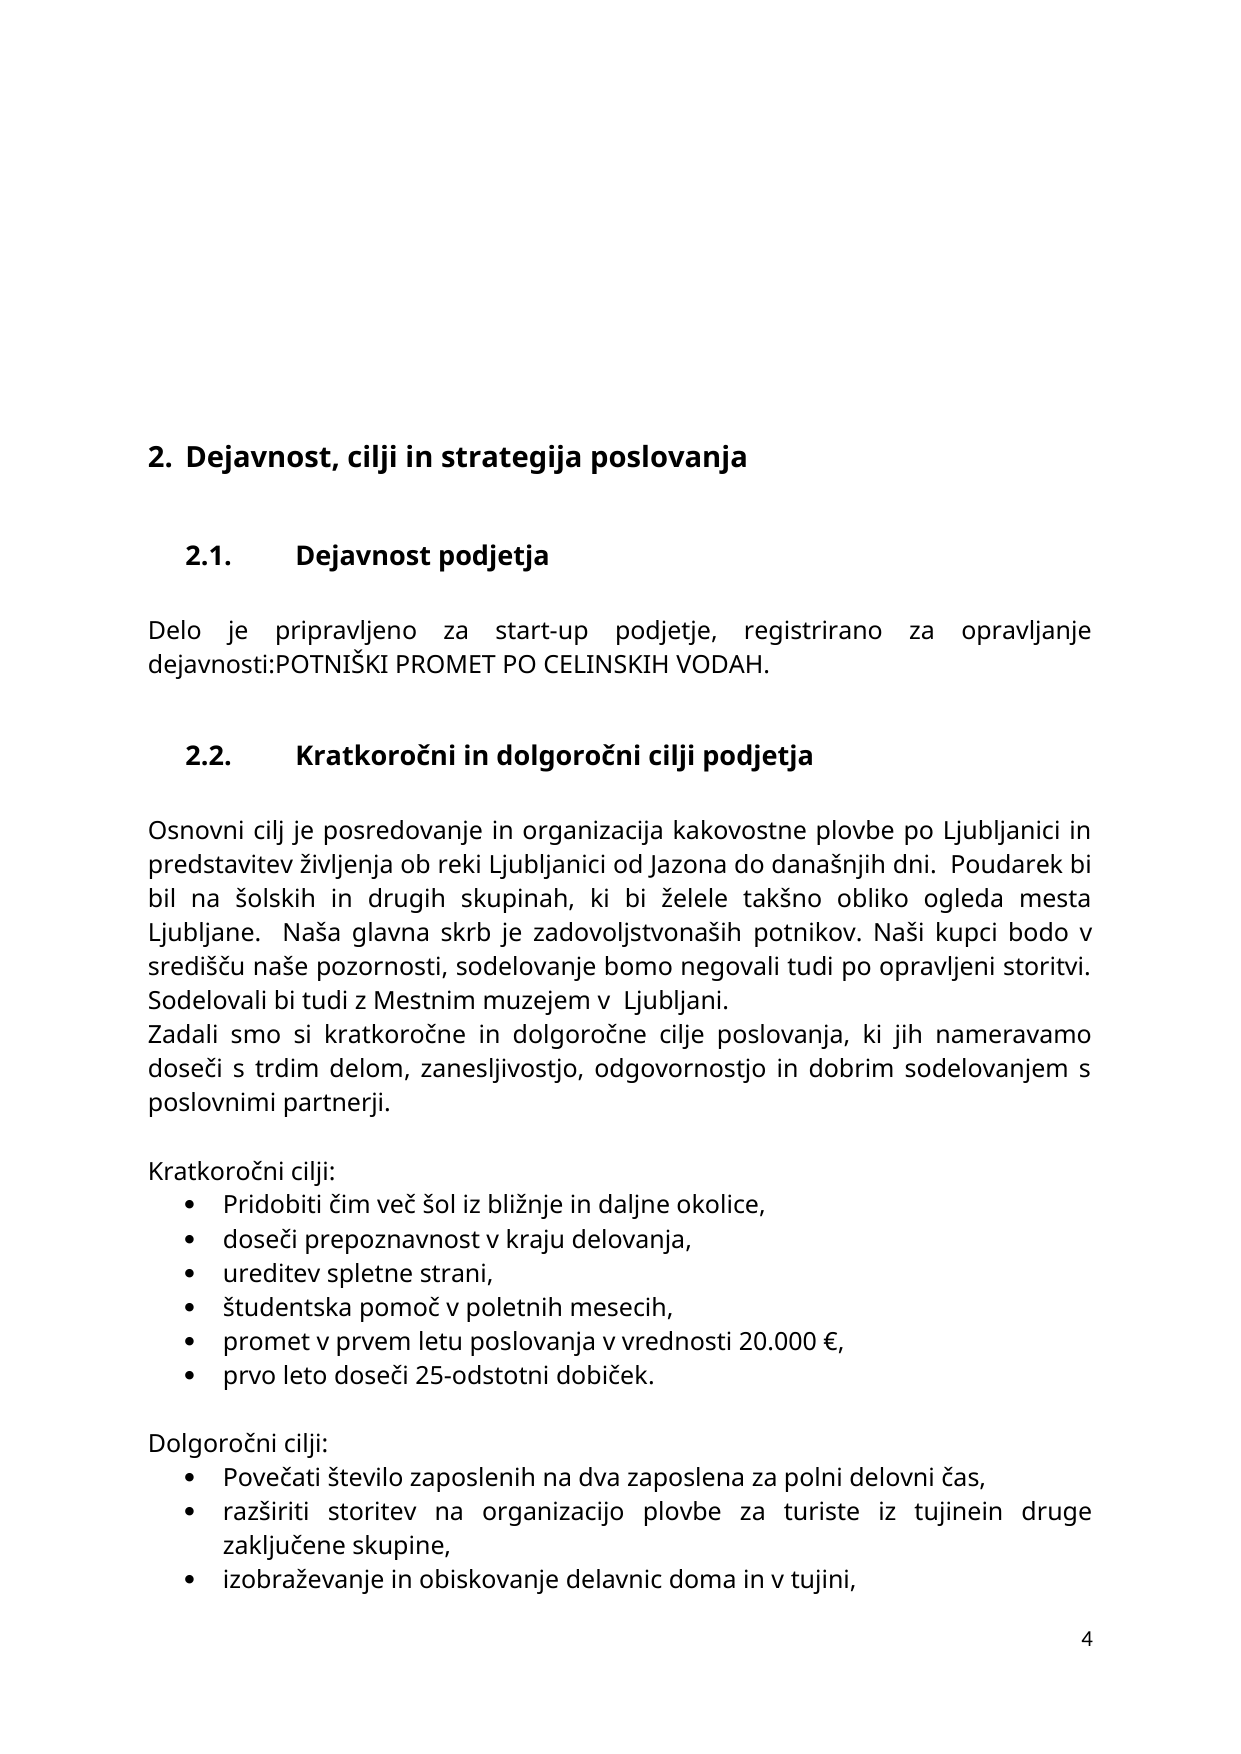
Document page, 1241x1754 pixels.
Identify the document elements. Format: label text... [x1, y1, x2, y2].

text Zadali smo si kratkoročne in dolgoročne cilje poslovanja, ki jih nameravamo doseči s trdim delom, zanesljivostjo, odgovornostjo in dobrim sodelovanjem s poslovnimi partnerji. [148, 1017, 1093, 1119]
subtitle Dejavnost, cilji in strategija poslovanja [148, 436, 1093, 476]
list študentska pomoč v poletnih mesecih, [185, 1289, 1093, 1323]
subtitle Kratkoročni in dolgoročni cilji podjetja [185, 736, 1093, 773]
list promet v prvem letu poslovanja v vrednosti 20.000 €, [185, 1323, 1093, 1357]
list izobraževanje in obiskovanje delavnic doma in v tujini, [185, 1562, 1093, 1596]
subtitle Dejavnost podjetja [185, 537, 1093, 573]
list Pridobiti čim več šol iz bližnje in daljne okolice, [185, 1187, 1093, 1221]
text Dolgoročni cilji: [148, 1426, 1093, 1460]
list Povečati število zaposlenih na dva zaposlena za polni delovni čas, [185, 1460, 1093, 1494]
list prvo leto doseči 25-odstotni dobiček. [185, 1357, 1093, 1392]
list ureditev spletne strani, [185, 1255, 1093, 1289]
text Kratkoročni cilji: [148, 1153, 1093, 1187]
list razširiti storitev na organizacijo plovbe za turiste iz tujinein druge zaključene skupine, [185, 1494, 1093, 1562]
text Osnovni cilj je posredovanje in organizacija kakovostne plovbe po Ljubljanici in predstavitev življenja ob reki Ljubljanici od Jazona do današnjih dni. Poudarek bi bil na šolskih in drugih skupinah, ki bi želele takšno obliko ogleda mesta Ljubljane. Naša glavna skrb je zadovoljstvonaših potnikov. Naši kupci bodo v središču naše pozornosti, sodelovanje bomo negovali tudi po opravljeni storitvi. Sodelovali bi tudi z Mestnim muzejem v Ljubljani. [148, 812, 1093, 1017]
text Delo je pripravljeno za start-up podjetje, registrirano za opravljanje dejavnosti:POTNIŠKI PROMET PO CELINSKIH VODAH. [148, 613, 1093, 681]
list doseči prepoznavnost v kraju delovanja, [185, 1221, 1093, 1255]
